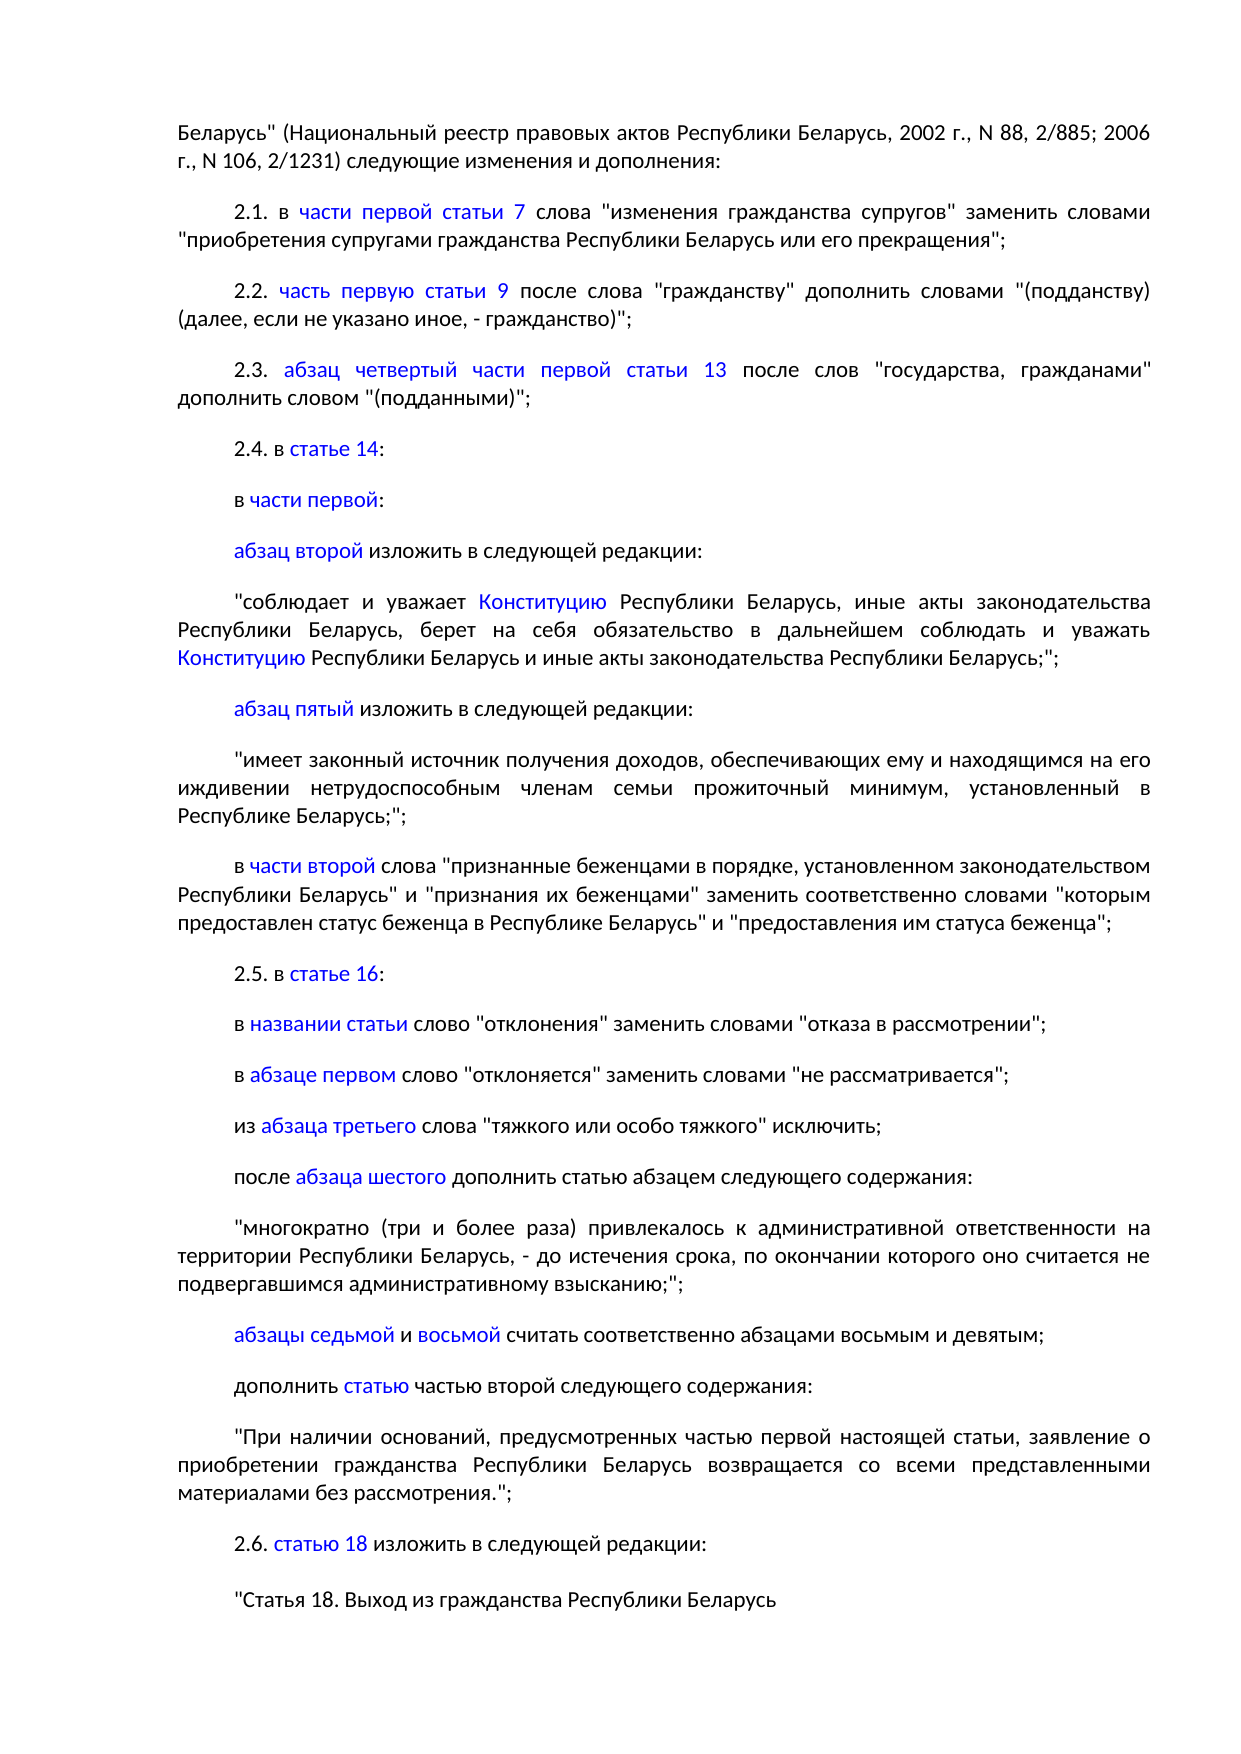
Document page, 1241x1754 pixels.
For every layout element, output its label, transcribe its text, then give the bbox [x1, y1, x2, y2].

text в части второй слова "признанные беженцами в порядке, установленном законодательством Республики Беларусь" и "признания их беженцами" заменить соответственно словами "которым предоставлен статус беженца в Республике Беларусь" и "предоставления им статуса беженца"; [177, 852, 1152, 936]
text 2.2. часть первую статьи 9 после слова "гражданству" дополнить словами "(подданству) (далее, если не указано иное, - гражданство)"; [177, 276, 1152, 332]
text 2.3. абзац четвертый части первой статьи 13 после слов "государства, гражданами" дополнить словом "(подданными)"; [177, 355, 1152, 411]
text "имеет законный источник получения доходов, обеспечивающих ему и находящимся на его иждивении нетрудоспособным членам семьи прожиточный минимум, установленный в Республике Беларусь;"; [177, 745, 1152, 829]
text "многократно (три и более раза) привлекалось к административной ответственности на территории Республики Беларусь, - до истечения срока, по окончании которого оно считается не подвергавшимся административному взысканию;"; [177, 1213, 1152, 1297]
text 2.6. статью 18 изложить в следующей редакции: [177, 1529, 1152, 1557]
text в названии статьи слово "отклонения" заменить словами "отказа в рассмотрении"; [177, 1009, 1152, 1038]
text "При наличии оснований, предусмотренных частью первой настоящей статьи, заявление о приобретении гражданства Республики Беларусь возвращается со всеми представленными материалами без рассмотрения."; [177, 1422, 1152, 1506]
text абзац пятый изложить в следующей редакции: [177, 694, 1152, 722]
text абзацы седьмой и восьмой считать соответственно абзацами восьмым и девятым; [177, 1320, 1152, 1348]
text в части первой: [177, 485, 1152, 513]
text в абзаце первом слово "отклоняется" заменить словами "не рассматривается"; [177, 1061, 1152, 1088]
text "соблюдает и уважает Конституцию Республики Беларусь, иные акты законодательства Республики Беларусь, берет на себя обязательство в дальнейшем соблюдать и уважать Конституцию Республики Беларусь и иные акты законодательства Республики Беларусь;"; [177, 587, 1152, 671]
text 2.1. в части первой статьи 7 слова "изменения гражданства супругов" заменить словами "приобретения супругами гражданства Республики Беларусь или его прекращения"; [177, 197, 1152, 253]
text после абзаца шестого дополнить статью абзацем следующего содержания: [177, 1162, 1152, 1190]
text абзац второй изложить в следующей редакции: [177, 536, 1152, 564]
text дополнить статью частью второй следующего содержания: [177, 1371, 1152, 1399]
text из абзаца третьего слова "тяжкого или особо тяжкого" исключить; [177, 1111, 1152, 1139]
text 2.5. в статье 16: [177, 959, 1152, 987]
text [177, 118, 1152, 174]
text 2.4. в статье 14: [177, 434, 1152, 462]
text "Статья 18. Выход из гражданства Республики Беларусь [177, 1585, 1152, 1613]
